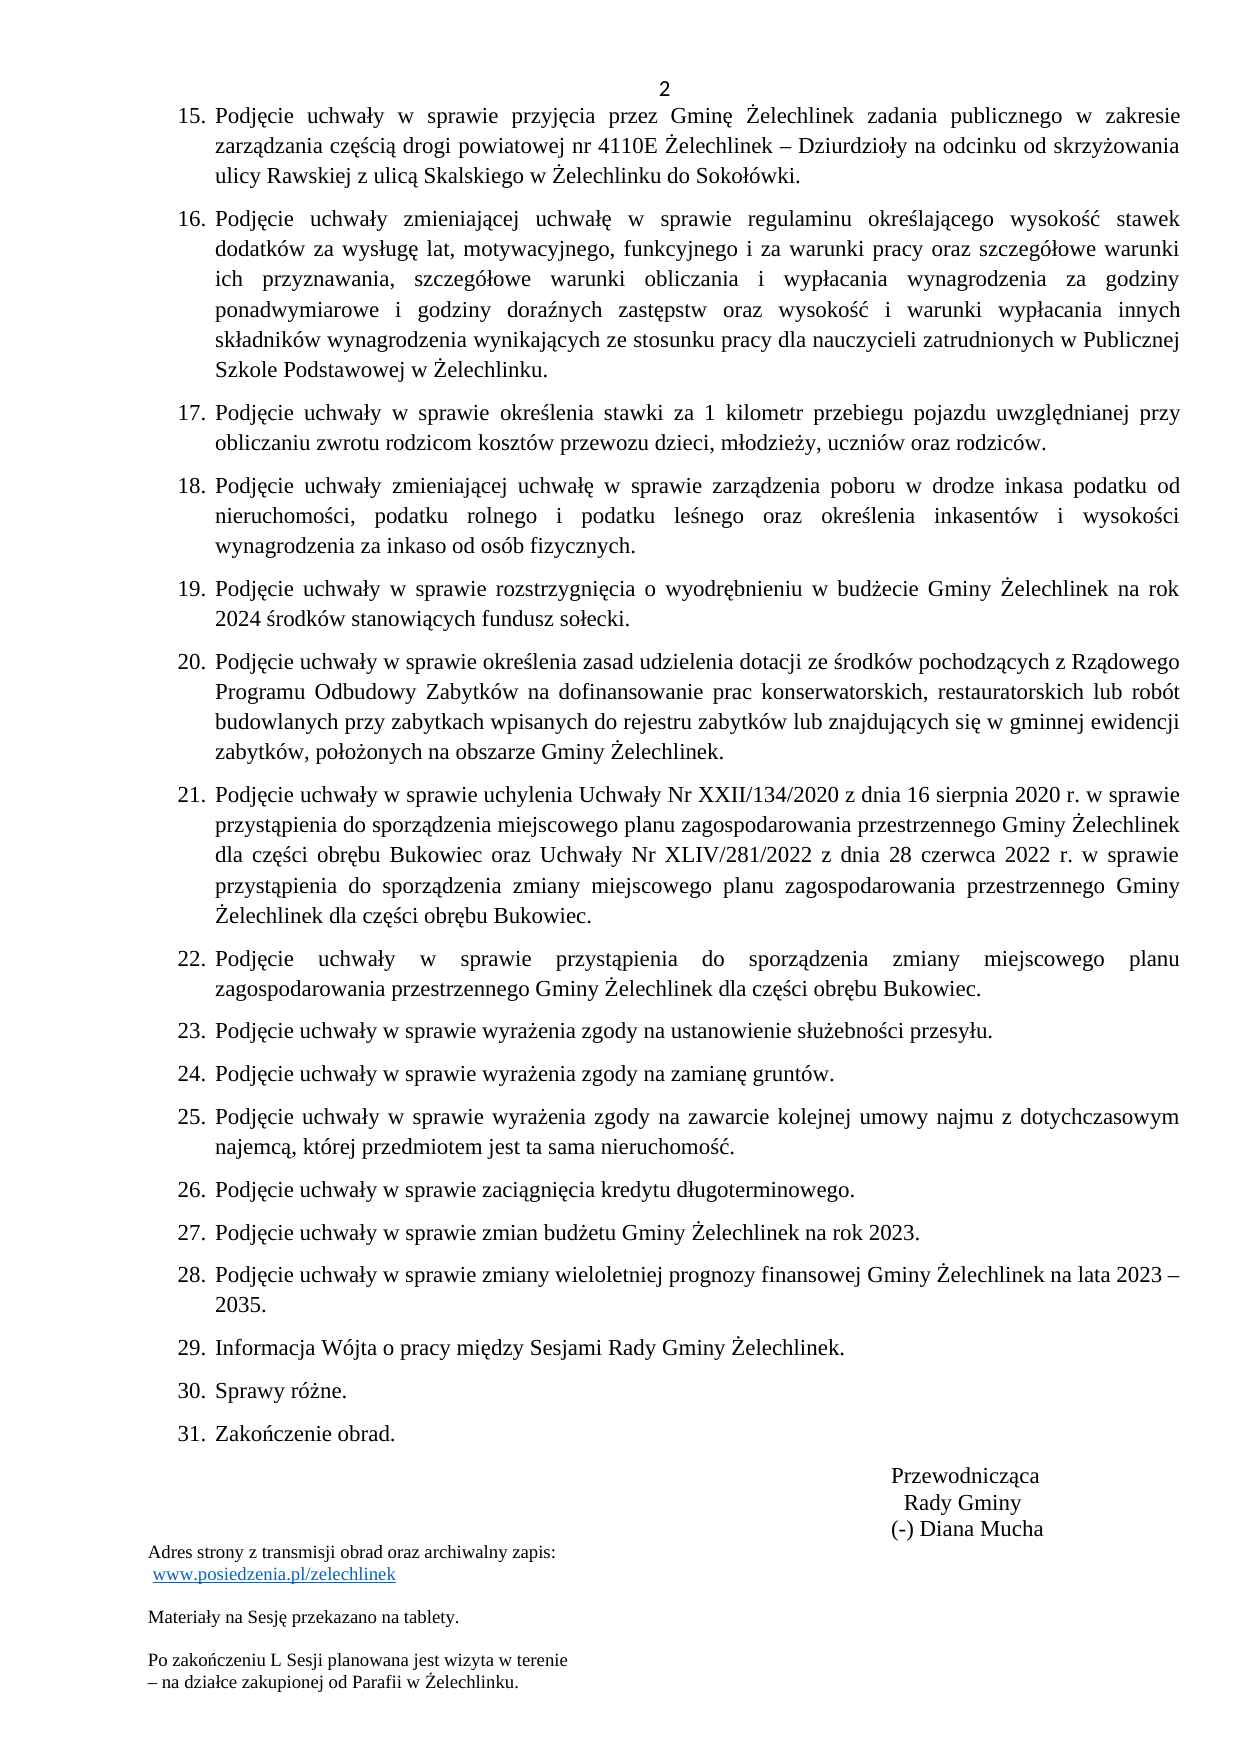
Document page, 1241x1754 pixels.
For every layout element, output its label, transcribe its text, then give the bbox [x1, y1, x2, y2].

text Rady Gminy [148, 1489, 1181, 1515]
list Podjęcie uchwały w sprawie wyrażenia zgody na ustanowienie służebności przesyłu. [177, 1017, 1181, 1044]
list Podjęcie uchwały w sprawie określenia zasad udzielenia dotacji ze środków pochodzących z Rządowego Programu Odbudowy Zabytków na dofinansowanie prac konserwatorskich, restauratorskich lub robót budowlanych przy zabytkach wpisanych do rejestru zabytków lub znajdujących się w gminnej ewidencji zabytków, położonych na obszarze Gminy Żelechlinek. [177, 648, 1181, 765]
list Podjęcie uchwały zmieniającej uchwałę w sprawie regulaminu określającego wysokość stawek dodatków za wysługę lat, motywacyjnego, funkcyjnego i za warunki pracy oraz szczegółowe warunki ich przyznawania, szczegółowe warunki obliczania i wypłacania wynagrodzenia za godziny ponadwymiarowe i godziny doraźnych zastępstw oraz wysokość i warunki wypłacania innych składników wynagrodzenia wynikających ze stosunku pracy dla nauczycieli zatrudnionych w Publicznej Szkole Podstawowej w Żelechlinku. [177, 205, 1181, 382]
text Materiały na Sesję przekazano na tablety. [148, 1606, 1181, 1628]
text Po zakończeniu L Sesji planowana jest wizyta w terenie [148, 1628, 1181, 1671]
text Adres strony z transmisji obrad oraz archiwalny zapis: [148, 1541, 1181, 1563]
text (-) Diana Mucha [266, 1515, 1181, 1541]
text – na działce zakupionej od Parafii w Żelechlinku. [148, 1671, 1181, 1692]
list Podjęcie uchwały w sprawie zaciągnięcia kredytu długoterminowego. [177, 1176, 1181, 1202]
text Przewodnicząca [148, 1462, 1181, 1489]
list Informacja Wójta o pracy między Sesjami Rady Gminy Żelechlinek. [177, 1334, 1181, 1361]
list Podjęcie uchwały w sprawie przyjęcia przez Gminę Żelechlinek zadania publicznego w zakresie zarządzania częścią drogi powiatowej nr 4110E Żelechlinek – Dziurdzioły na odcinku od skrzyżowania ulicy Rawskiej z ulicą Skalskiego w Żelechlinku do Sokołówki. [177, 102, 1181, 189]
list Podjęcie uchwały w sprawie zmian budżetu Gminy Żelechlinek na rok 2023. [177, 1218, 1181, 1245]
list Podjęcie uchwały w sprawie rozstrzygnięcia o wyodrębnieniu w budżecie Gminy Żelechlinek na rok 2024 środków stanowiących fundusz sołecki. [177, 575, 1181, 631]
list Podjęcie uchwały w sprawie zmiany wieloletniej prognozy finansowej Gminy Żelechlinek na lata 2023 – 2035. [177, 1261, 1181, 1318]
list Podjęcie uchwały w sprawie wyrażenia zgody na zawarcie kolejnej umowy najmu z dotychczasowym najemcą, której przedmiotem jest ta sama nieruchomość. [177, 1103, 1181, 1159]
text www.posiedzenia.pl/zelechlinek [148, 1563, 1181, 1584]
list Sprawy różne. [177, 1377, 1181, 1403]
list Podjęcie uchwały zmieniającej uchwałę w sprawie zarządzenia poboru w drodze inkasa podatku od nieruchomości, podatku rolnego i podatku leśnego oraz określenia inkasentów i wysokości wynagrodzenia za inkaso od osób fizycznych. [177, 472, 1181, 558]
list Podjęcie uchwały w sprawie określenia stawki za 1 kilometr przebiegu pojazdu uwzględnianej przy obliczaniu zwrotu rodzicom kosztów przewozu dzieci, młodzieży, uczniów oraz rodziców. [177, 399, 1181, 455]
list Podjęcie uchwały w sprawie wyrażenia zgody na zamianę gruntów. [177, 1060, 1181, 1087]
list Podjęcie uchwały w sprawie uchylenia Uchwały Nr XXII/134/2020 z dnia 16 sierpnia 2020 r. w sprawie przystąpienia do sporządzenia miejscowego planu zagospodarowania przestrzennego Gminy Żelechlinek dla części obrębu Bukowiec oraz Uchwały Nr XLIV/281/2022 z dnia 28 czerwca 2022 r. w sprawie przystąpienia do sporządzenia zmiany miejscowego planu zagospodarowania przestrzennego Gminy Żelechlinek dla części obrębu Bukowiec. [177, 781, 1181, 928]
list Podjęcie uchwały w sprawie przystąpienia do sporządzenia zmiany miejscowego planu zagospodarowania przestrzennego Gminy Żelechlinek dla części obrębu Bukowiec. [177, 944, 1181, 1001]
list Zakończenie obrad. [177, 1419, 1181, 1446]
